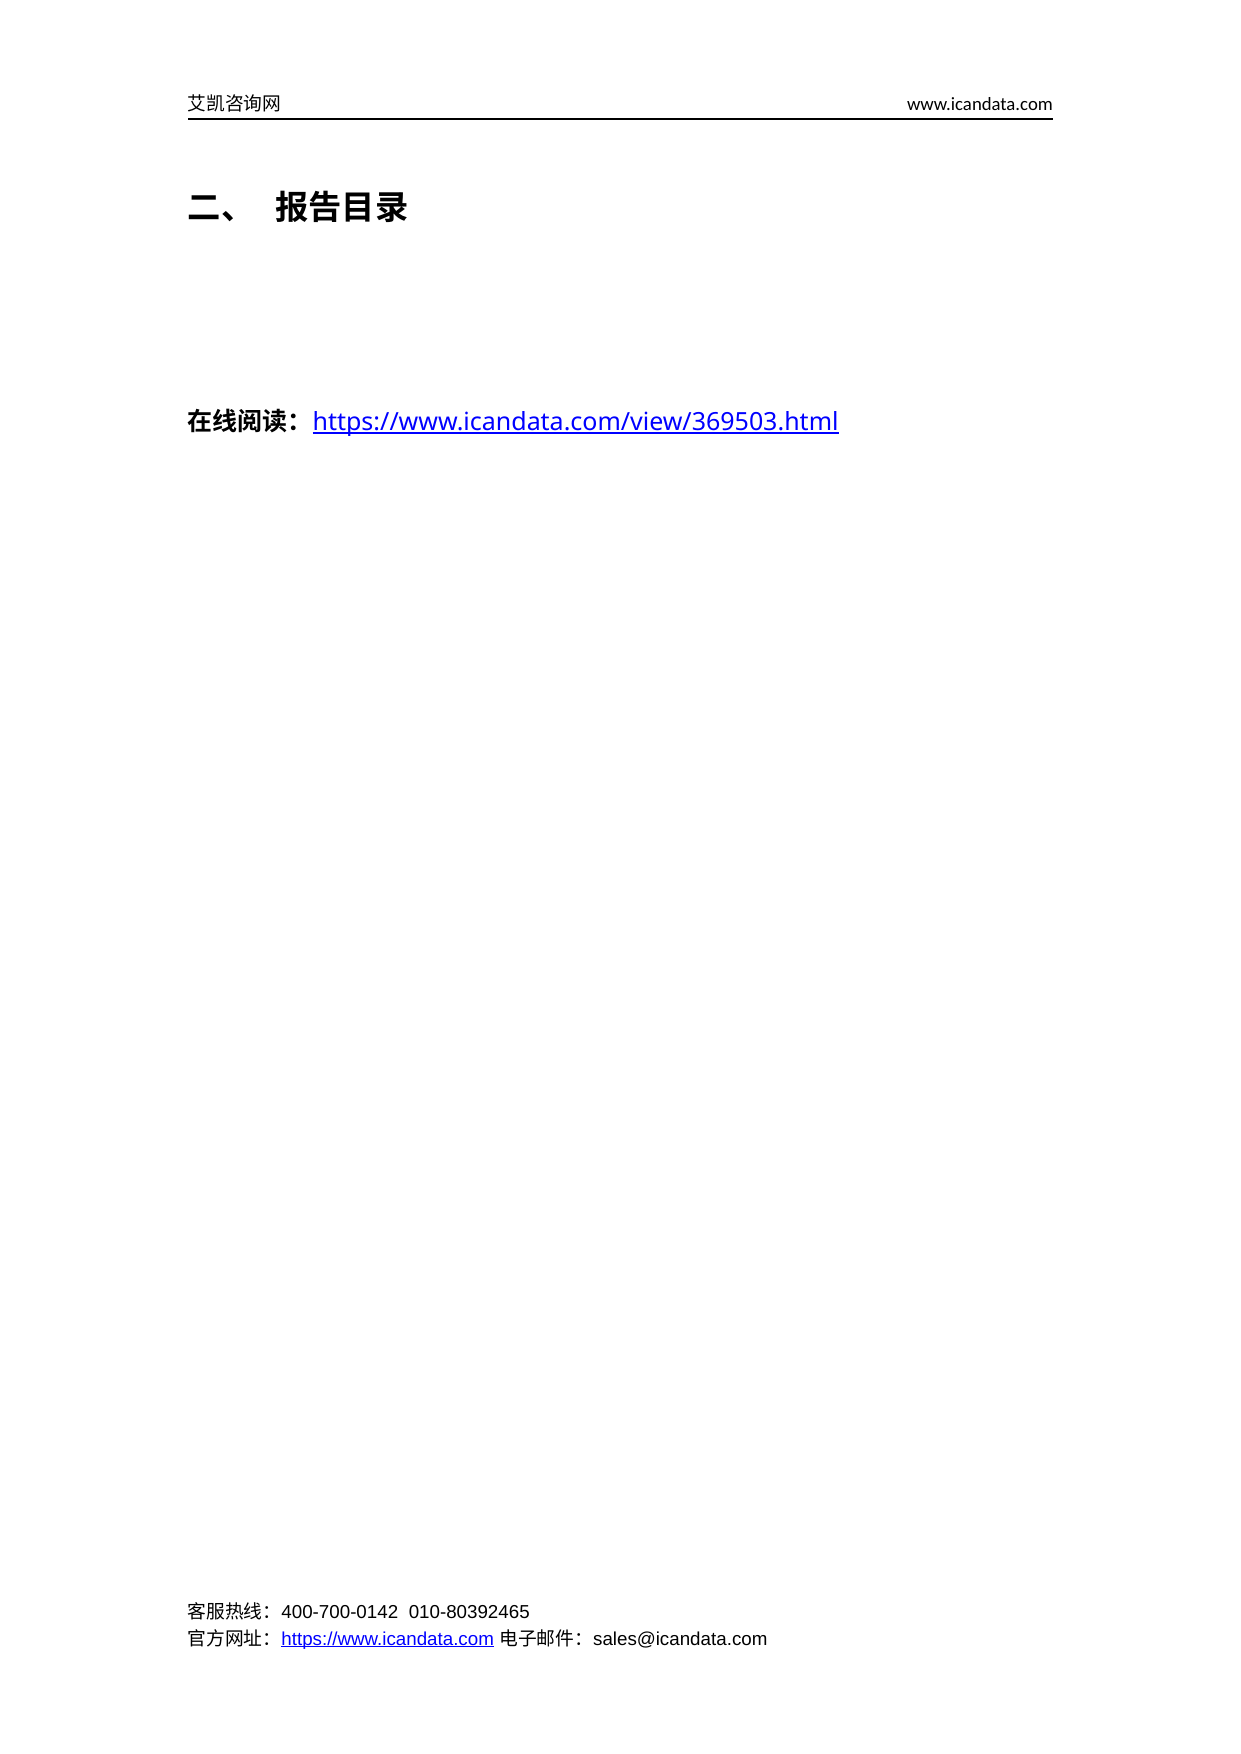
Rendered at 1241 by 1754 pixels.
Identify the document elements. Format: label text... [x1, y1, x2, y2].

subtitle 报告目录 [187, 172, 1053, 237]
text 在线阅读：https://www.icandata.com/view/369503.html [187, 387, 1053, 452]
